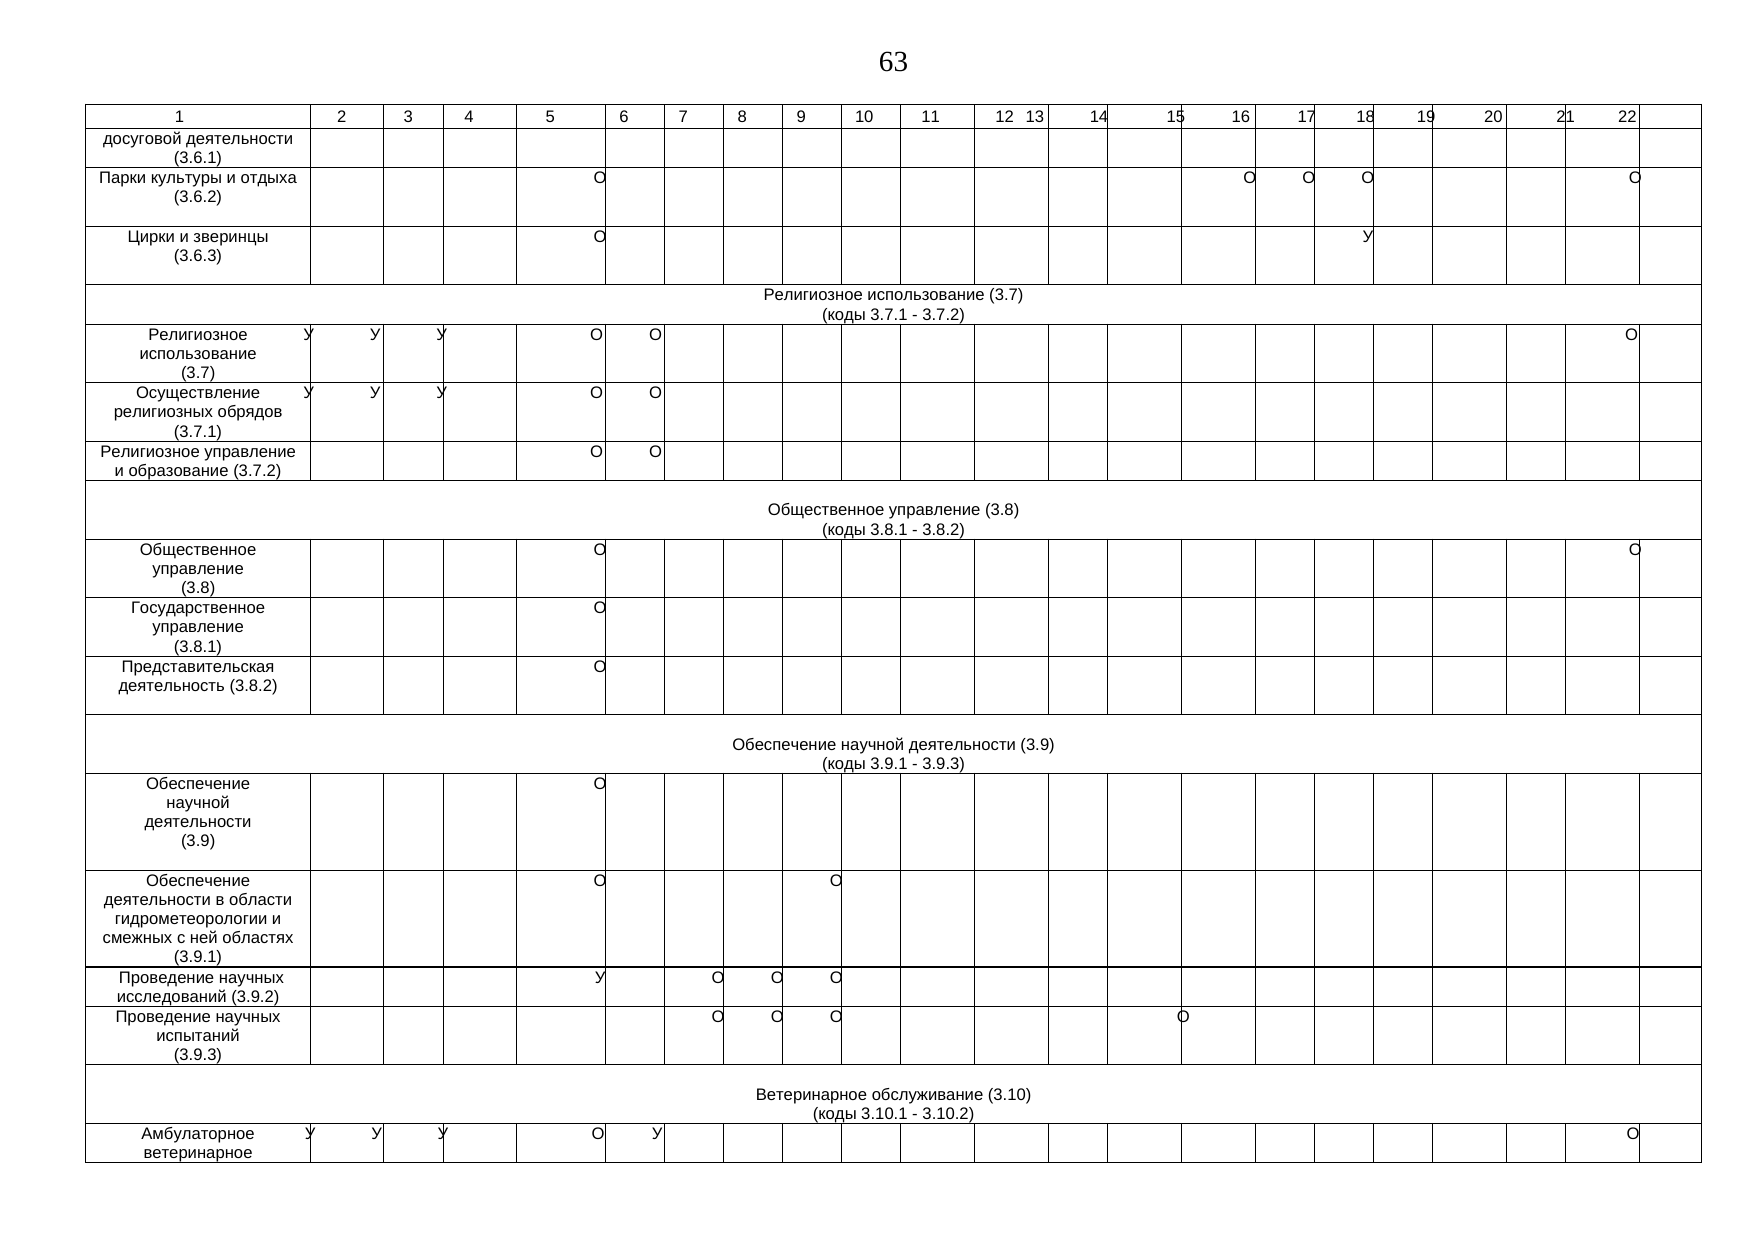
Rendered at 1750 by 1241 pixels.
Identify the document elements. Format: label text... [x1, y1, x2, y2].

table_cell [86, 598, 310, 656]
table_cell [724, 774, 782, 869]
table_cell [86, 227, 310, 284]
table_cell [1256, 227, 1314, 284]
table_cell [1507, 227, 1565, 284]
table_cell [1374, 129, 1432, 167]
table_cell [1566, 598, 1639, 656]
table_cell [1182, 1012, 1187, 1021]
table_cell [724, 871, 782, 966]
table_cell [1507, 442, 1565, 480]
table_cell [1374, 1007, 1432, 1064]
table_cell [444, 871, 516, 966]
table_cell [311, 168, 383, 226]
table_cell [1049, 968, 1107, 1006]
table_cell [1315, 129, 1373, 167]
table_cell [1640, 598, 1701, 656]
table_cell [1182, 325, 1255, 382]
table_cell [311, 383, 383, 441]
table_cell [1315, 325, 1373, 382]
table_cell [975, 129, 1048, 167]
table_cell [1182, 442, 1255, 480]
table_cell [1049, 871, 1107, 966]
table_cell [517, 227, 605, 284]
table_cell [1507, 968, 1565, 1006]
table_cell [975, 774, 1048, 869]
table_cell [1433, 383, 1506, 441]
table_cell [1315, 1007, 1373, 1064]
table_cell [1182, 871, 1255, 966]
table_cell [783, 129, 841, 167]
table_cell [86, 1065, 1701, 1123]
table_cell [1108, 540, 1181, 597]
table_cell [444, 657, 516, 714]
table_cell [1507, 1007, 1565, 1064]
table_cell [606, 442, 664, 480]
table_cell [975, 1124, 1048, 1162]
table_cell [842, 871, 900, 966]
table_header 16 [1256, 105, 1314, 128]
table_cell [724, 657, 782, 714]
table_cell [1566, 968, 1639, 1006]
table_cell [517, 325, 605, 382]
table_header 10 [842, 105, 900, 128]
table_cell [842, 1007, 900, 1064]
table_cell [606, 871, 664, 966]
table_header [86, 105, 310, 128]
table_header 20 [1507, 105, 1565, 128]
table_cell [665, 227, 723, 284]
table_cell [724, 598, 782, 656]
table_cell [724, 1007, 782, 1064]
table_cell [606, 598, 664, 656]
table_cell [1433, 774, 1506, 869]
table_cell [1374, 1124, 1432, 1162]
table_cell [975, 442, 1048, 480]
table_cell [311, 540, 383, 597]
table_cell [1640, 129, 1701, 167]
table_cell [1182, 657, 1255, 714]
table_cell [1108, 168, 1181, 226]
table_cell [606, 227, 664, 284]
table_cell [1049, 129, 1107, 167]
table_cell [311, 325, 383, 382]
table_header [724, 105, 782, 128]
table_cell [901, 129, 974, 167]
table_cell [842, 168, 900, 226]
table_header [783, 105, 841, 128]
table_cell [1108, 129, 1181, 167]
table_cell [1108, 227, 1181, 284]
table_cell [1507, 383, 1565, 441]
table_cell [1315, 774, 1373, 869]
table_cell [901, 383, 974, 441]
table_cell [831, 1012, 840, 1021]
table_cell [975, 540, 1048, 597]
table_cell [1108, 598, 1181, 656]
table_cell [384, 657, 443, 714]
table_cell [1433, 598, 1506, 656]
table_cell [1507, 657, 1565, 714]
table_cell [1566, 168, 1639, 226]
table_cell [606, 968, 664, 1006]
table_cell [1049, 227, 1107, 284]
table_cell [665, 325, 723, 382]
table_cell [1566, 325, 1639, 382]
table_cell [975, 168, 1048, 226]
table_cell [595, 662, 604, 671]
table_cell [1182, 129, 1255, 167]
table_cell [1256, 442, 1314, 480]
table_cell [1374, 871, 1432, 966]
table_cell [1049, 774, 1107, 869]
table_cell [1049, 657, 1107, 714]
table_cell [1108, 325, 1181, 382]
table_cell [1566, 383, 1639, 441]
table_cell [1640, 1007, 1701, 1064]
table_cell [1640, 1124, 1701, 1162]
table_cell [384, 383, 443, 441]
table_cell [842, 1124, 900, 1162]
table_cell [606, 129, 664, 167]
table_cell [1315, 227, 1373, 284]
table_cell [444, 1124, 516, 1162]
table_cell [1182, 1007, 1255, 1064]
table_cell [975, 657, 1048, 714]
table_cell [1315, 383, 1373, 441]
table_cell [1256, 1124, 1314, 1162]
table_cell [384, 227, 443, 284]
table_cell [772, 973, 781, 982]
table_header [311, 105, 383, 128]
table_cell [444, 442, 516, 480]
table_header 21 [1566, 105, 1639, 128]
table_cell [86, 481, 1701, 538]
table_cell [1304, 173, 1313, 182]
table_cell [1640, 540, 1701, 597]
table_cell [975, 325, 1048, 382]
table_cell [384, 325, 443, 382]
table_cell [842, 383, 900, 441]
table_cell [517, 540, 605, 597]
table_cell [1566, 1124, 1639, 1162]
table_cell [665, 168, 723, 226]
table_header 19 [1433, 105, 1506, 128]
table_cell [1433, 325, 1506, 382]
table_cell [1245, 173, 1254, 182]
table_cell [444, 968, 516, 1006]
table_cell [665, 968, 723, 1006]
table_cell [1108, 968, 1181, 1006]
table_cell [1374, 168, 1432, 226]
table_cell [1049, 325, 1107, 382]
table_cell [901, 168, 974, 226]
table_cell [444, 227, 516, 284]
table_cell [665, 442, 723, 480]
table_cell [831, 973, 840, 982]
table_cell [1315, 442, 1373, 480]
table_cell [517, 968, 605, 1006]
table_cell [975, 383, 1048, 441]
table_header [444, 105, 516, 128]
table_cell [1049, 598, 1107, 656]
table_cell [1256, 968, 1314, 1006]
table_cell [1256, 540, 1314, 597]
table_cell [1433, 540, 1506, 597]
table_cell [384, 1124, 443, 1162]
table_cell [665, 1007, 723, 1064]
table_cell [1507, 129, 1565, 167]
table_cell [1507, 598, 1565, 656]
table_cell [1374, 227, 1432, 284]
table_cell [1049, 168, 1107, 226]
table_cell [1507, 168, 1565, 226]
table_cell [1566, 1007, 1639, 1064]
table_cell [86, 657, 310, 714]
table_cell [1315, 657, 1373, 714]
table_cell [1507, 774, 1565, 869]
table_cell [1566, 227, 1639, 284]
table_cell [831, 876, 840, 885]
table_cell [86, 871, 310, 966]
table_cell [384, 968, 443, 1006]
table_header 22 [1640, 105, 1701, 128]
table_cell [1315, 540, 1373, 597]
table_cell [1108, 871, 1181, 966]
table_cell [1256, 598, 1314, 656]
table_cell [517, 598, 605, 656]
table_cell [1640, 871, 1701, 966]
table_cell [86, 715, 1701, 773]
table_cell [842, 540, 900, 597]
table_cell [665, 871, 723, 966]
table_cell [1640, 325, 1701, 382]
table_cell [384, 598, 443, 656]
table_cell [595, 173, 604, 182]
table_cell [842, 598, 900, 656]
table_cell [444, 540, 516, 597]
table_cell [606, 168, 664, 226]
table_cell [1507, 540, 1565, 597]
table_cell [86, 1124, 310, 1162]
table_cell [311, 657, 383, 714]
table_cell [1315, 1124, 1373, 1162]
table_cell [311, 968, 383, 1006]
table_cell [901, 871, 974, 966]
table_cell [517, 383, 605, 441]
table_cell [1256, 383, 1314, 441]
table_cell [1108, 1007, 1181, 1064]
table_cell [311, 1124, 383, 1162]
table_header 14 [1108, 105, 1181, 128]
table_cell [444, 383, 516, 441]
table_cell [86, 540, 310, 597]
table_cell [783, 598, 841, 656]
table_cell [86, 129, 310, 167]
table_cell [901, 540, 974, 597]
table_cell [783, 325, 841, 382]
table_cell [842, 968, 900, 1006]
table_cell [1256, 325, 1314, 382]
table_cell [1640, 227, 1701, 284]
table_header 12 [975, 105, 1048, 128]
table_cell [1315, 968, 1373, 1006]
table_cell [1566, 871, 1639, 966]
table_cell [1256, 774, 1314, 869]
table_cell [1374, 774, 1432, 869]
table_header [384, 105, 443, 128]
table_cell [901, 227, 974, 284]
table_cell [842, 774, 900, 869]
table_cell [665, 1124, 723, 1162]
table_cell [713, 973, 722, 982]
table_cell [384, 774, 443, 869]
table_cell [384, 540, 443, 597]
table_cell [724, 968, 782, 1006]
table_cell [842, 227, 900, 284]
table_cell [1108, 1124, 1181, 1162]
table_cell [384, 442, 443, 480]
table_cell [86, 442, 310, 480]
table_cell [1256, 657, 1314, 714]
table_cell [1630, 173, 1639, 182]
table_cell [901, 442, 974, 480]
table_header 11 [901, 105, 974, 128]
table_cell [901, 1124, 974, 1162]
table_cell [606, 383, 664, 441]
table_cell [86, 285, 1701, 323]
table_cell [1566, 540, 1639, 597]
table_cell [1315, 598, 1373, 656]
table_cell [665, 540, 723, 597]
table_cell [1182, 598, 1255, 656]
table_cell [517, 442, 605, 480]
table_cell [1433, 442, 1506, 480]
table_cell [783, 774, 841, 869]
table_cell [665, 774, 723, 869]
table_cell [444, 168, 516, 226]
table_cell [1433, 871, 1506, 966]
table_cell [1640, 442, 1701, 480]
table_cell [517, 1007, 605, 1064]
table_header 15 [1182, 105, 1255, 128]
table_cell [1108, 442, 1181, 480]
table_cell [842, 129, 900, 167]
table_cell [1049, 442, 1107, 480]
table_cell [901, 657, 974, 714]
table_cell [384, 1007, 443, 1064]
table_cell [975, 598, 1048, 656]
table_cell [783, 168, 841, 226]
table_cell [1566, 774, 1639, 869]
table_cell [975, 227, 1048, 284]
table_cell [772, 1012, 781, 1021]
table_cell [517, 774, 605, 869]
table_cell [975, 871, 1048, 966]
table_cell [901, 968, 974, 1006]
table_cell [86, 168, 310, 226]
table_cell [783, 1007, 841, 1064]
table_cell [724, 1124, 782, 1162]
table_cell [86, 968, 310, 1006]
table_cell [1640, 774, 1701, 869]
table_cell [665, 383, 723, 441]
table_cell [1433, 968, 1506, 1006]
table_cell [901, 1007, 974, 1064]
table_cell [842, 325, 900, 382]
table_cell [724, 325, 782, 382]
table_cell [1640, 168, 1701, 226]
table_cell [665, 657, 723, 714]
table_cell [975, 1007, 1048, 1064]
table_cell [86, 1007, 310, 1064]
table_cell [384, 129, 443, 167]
table_header [517, 105, 605, 128]
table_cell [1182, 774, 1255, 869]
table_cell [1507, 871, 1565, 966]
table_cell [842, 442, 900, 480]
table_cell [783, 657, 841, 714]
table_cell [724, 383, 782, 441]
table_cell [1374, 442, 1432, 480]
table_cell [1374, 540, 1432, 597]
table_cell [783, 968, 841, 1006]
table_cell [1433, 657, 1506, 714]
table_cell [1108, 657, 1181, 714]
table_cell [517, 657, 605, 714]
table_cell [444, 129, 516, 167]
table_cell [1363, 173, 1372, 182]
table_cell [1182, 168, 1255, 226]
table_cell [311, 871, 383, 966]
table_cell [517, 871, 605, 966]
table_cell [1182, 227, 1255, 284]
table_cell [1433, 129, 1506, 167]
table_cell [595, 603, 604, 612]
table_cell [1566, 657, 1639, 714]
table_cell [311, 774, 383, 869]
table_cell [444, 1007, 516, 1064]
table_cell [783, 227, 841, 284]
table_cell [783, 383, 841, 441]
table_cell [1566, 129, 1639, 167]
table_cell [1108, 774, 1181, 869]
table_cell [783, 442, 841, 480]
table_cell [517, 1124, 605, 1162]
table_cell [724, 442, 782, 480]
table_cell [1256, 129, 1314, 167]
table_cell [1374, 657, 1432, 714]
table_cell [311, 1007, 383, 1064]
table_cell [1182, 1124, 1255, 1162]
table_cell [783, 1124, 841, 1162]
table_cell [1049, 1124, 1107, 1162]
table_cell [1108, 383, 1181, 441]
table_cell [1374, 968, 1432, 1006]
table_header 18 [1374, 105, 1432, 128]
table_header 17 [1315, 105, 1373, 128]
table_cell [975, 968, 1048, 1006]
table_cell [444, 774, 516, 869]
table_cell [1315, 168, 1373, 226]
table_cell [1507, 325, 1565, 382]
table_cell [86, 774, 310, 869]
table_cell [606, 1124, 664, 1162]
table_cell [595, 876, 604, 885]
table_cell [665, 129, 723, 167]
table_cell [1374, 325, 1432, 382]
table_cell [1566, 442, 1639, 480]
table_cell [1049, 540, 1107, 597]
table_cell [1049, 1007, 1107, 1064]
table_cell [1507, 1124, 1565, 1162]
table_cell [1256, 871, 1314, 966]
table_header 13 [1049, 105, 1107, 128]
table_header [606, 105, 664, 128]
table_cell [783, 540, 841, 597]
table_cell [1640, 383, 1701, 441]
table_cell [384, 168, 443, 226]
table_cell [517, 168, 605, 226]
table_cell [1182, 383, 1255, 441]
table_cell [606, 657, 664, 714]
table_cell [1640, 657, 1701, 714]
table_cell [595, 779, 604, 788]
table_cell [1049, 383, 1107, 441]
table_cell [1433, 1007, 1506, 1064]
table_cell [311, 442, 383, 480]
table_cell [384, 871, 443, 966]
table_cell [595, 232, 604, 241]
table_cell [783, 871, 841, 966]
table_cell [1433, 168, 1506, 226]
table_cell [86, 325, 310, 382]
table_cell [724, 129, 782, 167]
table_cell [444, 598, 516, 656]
table_header [665, 105, 723, 128]
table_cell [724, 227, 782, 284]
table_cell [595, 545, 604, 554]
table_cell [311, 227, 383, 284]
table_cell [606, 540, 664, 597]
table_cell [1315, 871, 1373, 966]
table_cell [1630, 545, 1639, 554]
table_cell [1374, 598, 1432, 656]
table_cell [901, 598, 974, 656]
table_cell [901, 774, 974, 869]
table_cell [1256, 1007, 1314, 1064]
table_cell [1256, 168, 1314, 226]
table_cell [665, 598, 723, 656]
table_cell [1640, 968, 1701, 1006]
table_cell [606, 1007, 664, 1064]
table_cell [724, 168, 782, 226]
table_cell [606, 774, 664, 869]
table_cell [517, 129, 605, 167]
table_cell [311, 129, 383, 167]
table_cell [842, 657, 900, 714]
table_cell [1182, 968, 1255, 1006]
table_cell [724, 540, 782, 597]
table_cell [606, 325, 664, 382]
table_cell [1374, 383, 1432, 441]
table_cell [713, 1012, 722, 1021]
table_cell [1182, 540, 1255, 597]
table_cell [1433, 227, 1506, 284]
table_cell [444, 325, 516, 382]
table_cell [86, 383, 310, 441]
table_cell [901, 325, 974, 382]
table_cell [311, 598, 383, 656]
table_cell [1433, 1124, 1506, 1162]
